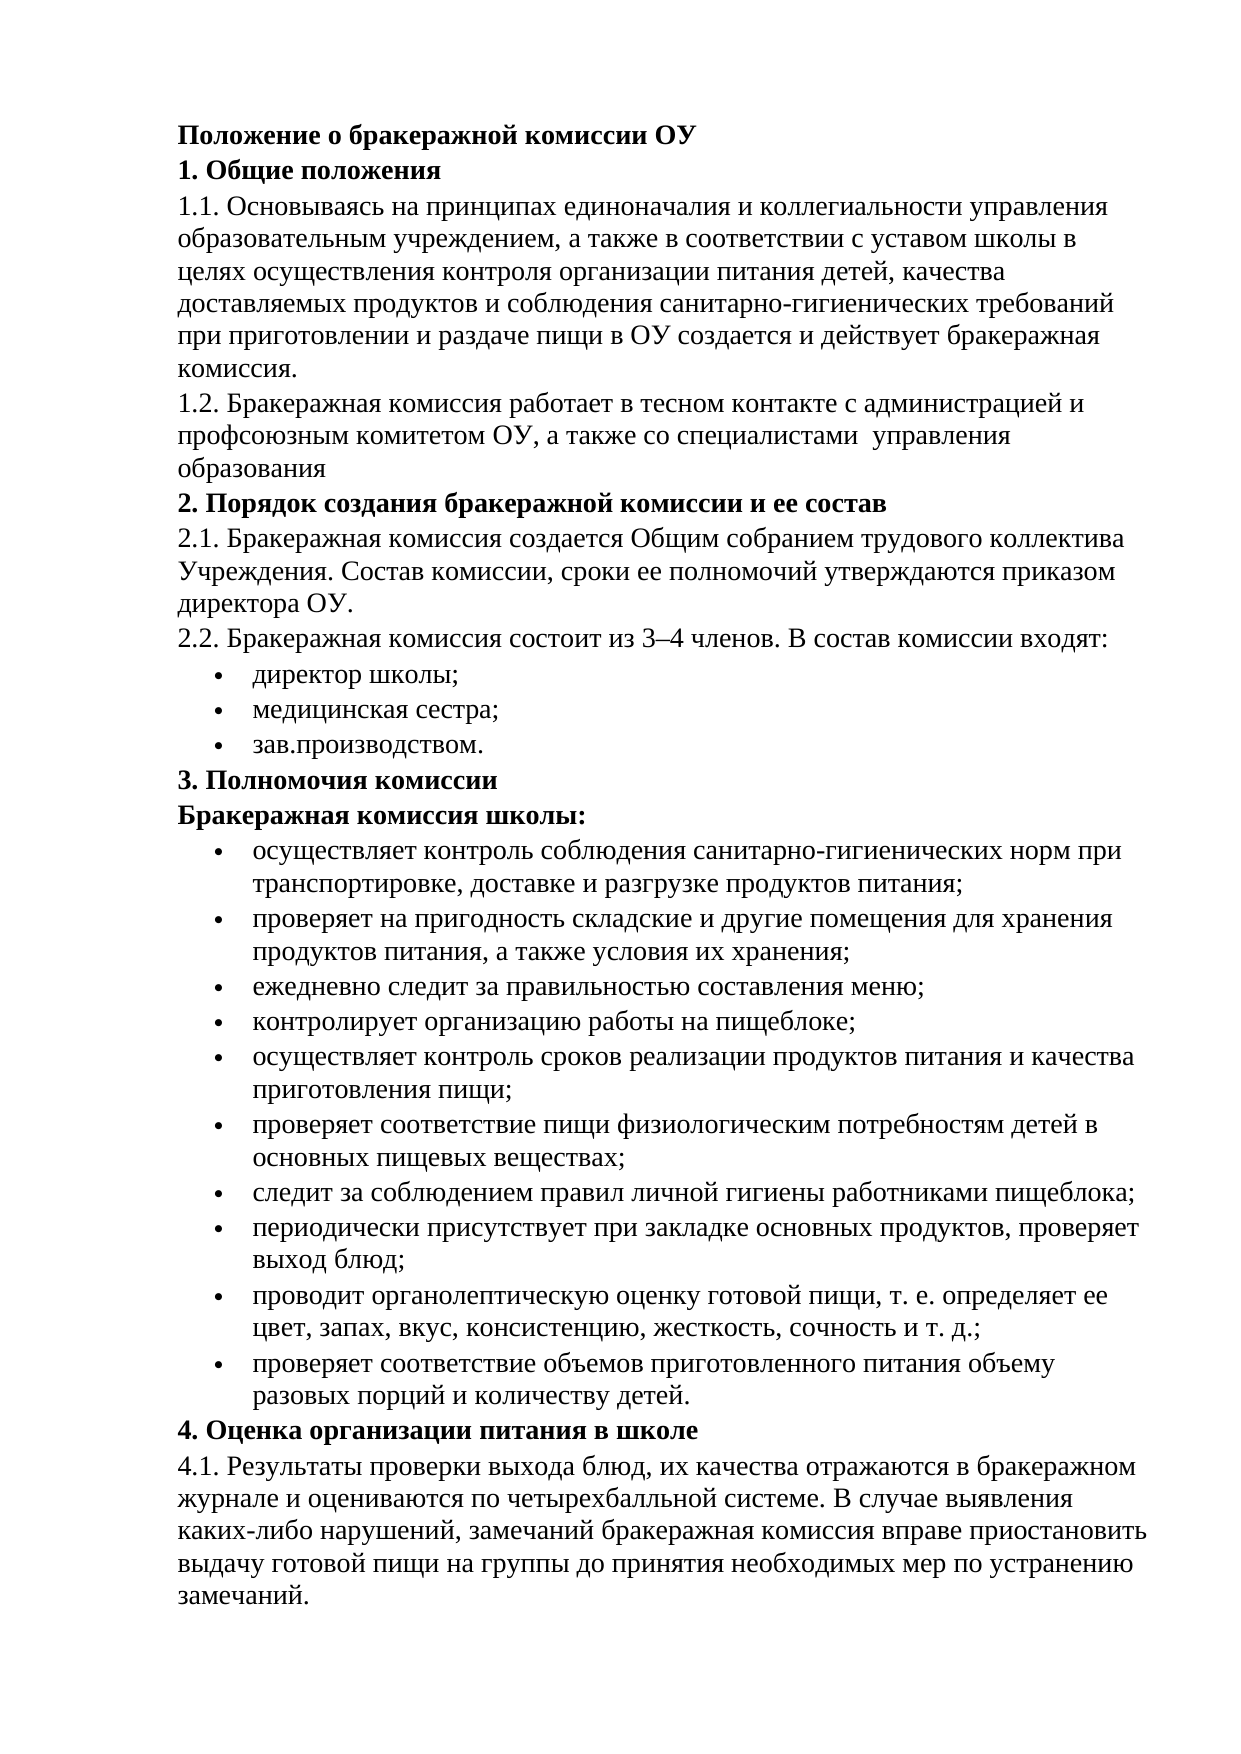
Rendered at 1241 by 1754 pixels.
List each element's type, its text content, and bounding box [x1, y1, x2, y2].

list медицинская сестра; [215, 692, 1152, 724]
list проверяет соответствие пищи физиологическим потребностям детей в основных пищевых веществах; [215, 1107, 1152, 1172]
text Бракеражная комиссия школы: [177, 798, 1152, 831]
text 2.1. Бракеражная комиссия создается Общим собранием трудового коллектива Учреждения. Состав комиссии, сроки ее полномочий утверждаются приказом директора ОУ. [177, 521, 1152, 619]
list периодически присутствует при закладке основных продуктов, проверяет выход блюд; [215, 1210, 1152, 1275]
list контролирует организацию работы на пищеблоке; [215, 1004, 1152, 1037]
text Положение о бракеражной комиссии ОУ [177, 118, 1152, 151]
list зав.производством. [215, 727, 1152, 760]
text 2.2. Бракеражная комиссия состоит из 3–4 членов. В состав комиссии входят: [177, 622, 1152, 654]
text 1. Общие положения [177, 153, 1152, 186]
text 4.1. Результаты проверки выхода блюд, их качества отражаются в бракеражном журнале и оцениваются по четырехбалльной системе. В случае выявления каких-либо нарушений, замечаний бракеражная комиссия вправе приостановить выдачу готовой пищи на группы до принятия необходимых мер по устранению замечаний. [177, 1449, 1152, 1611]
list проверяет соответствие объемов приготовленного питания объему разовых порций и количеству детей. [215, 1346, 1152, 1410]
list следит за соблюдением правил личной гигиены работниками пищеблока; [215, 1175, 1152, 1207]
text 3. Полномочия комиссии [177, 763, 1152, 795]
list проверяет на пригодность складские и другие помещения для хранения продуктов питания, а также условия их хранения; [215, 901, 1152, 966]
text 1.1. Основываясь на принципах единоначалия и коллегиальности управления образовательным учреждением, а также в соответствии с уставом школы в целях осуществления контроля организации питания детей, качества доставляемых продуктов и соблюдения санитарно-гигиенических требований при приготовлении и раздаче пищи в ОУ создается и действует бракеражная комиссия. [177, 189, 1152, 383]
text 1.2. Бракеражная комиссия работает в тесном контакте с администрацией и профсоюзным комитетом ОУ, а также со специалистами управления образования [177, 386, 1152, 483]
list ежедневно следит за правильностью составления меню; [215, 969, 1152, 1001]
list осуществляет контроль сроков реализации продуктов питания и качества приготовления пищи; [215, 1039, 1152, 1104]
list осуществляет контроль соблюдения санитарно-гигиенических норм при транспортировке, доставке и разгрузке продуктов питания; [215, 833, 1152, 898]
text 2. Порядок создания бракеражной комиссии и ее состав [177, 486, 1152, 518]
text 4. Оценка организации питания в школе [177, 1413, 1152, 1446]
list проводит органолептическую оценку готовой пищи, т. е. определяет ее цвет, запах, вкус, консистенцию, жесткость, сочность и т. д.; [215, 1278, 1152, 1343]
list директор школы; [215, 657, 1152, 689]
